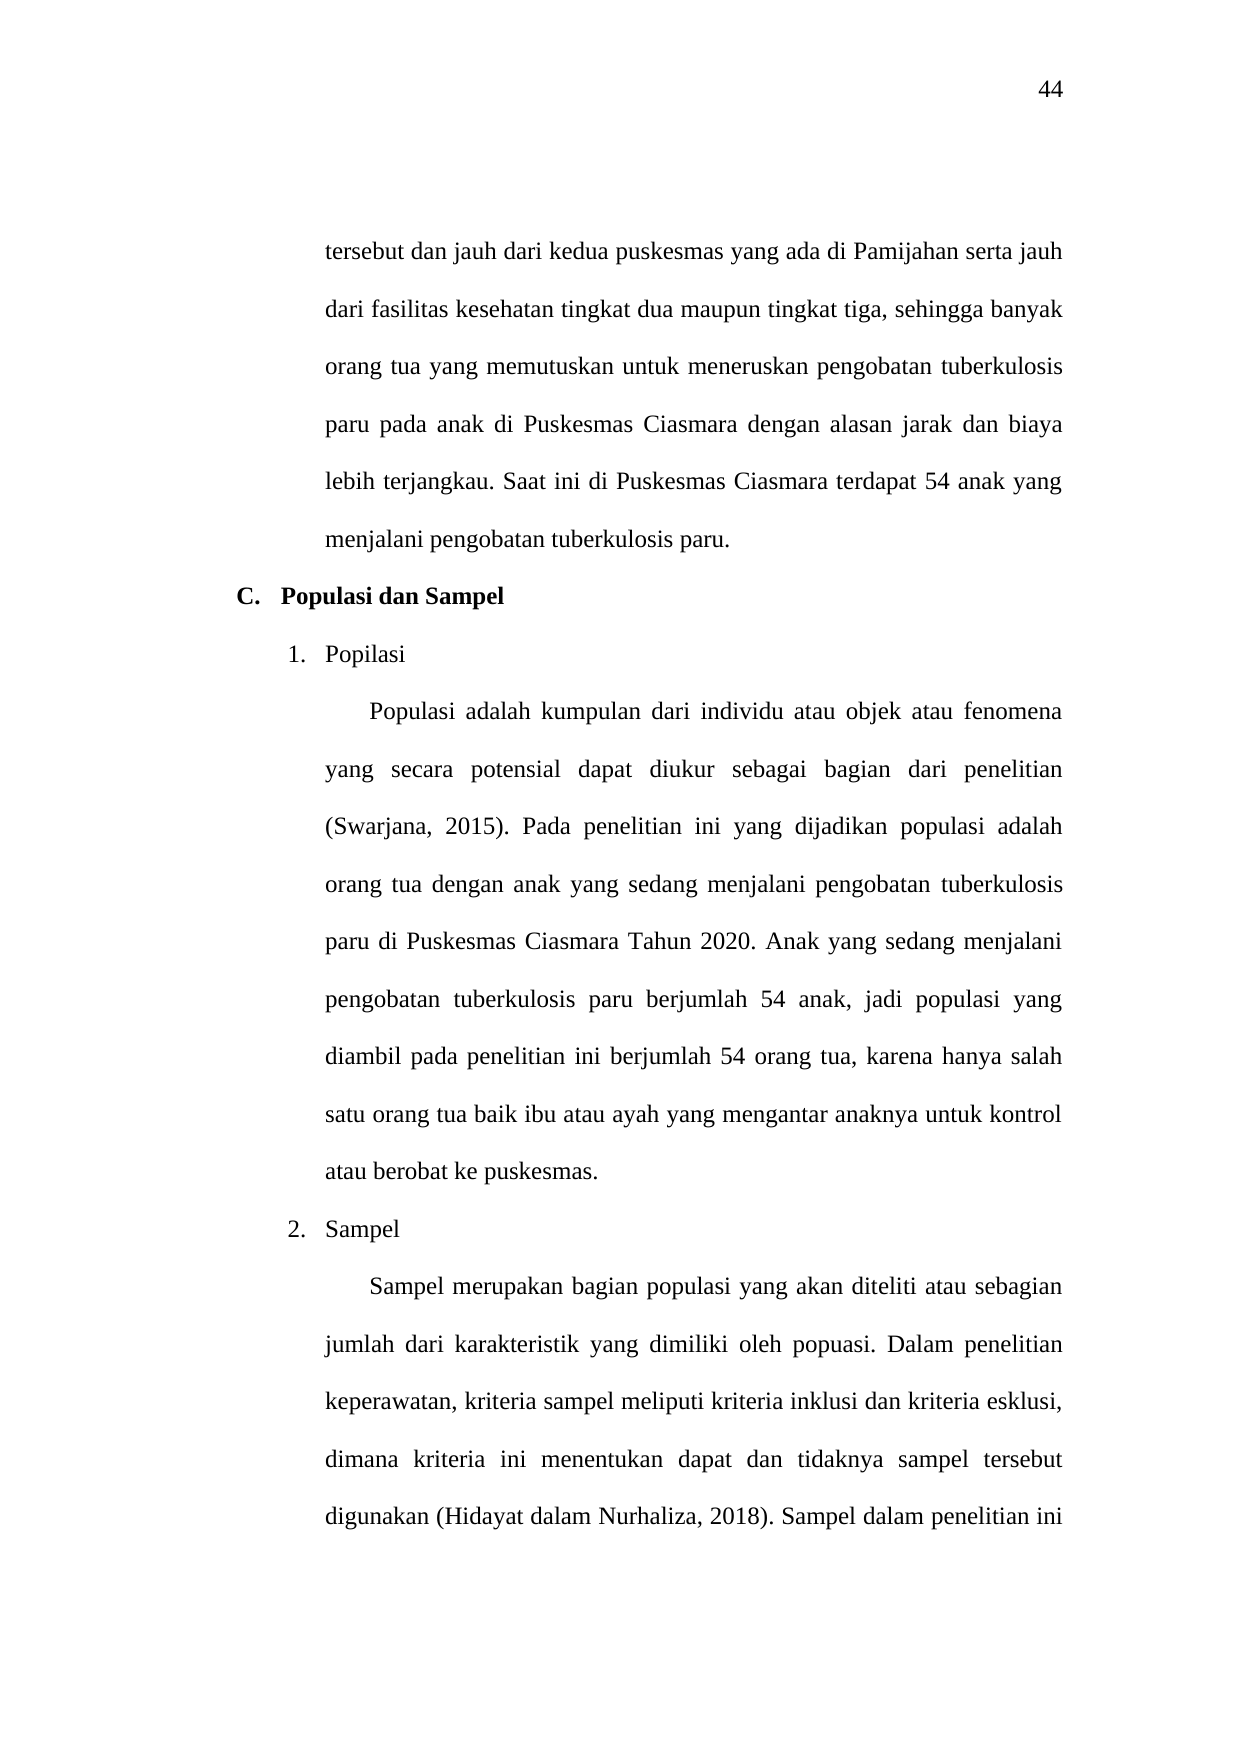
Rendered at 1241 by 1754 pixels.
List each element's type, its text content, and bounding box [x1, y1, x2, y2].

list Populasi dan Sampel [236, 581, 1063, 610]
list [325, 1271, 1063, 1530]
list Popilasi [287, 639, 1063, 667]
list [325, 236, 1063, 552]
list Sampel [287, 1214, 1063, 1242]
list Populasi adalah kumpulan dari individu atau objek atau fenomena yang secara potensial dapat diukur sebagai bagian dari penelitian (Swarjana, 2015). Pada penelitian ini yang dijadikan populasi adalah orang tua dengan anak yang sedang menjalani pengobatan tuberkulosis paru di Puskesmas Ciasmara Tahun 2020. Anak yang sedang menjalani pengobatan tuberkulosis paru berjumlah 54 anak, jadi populasi yang diambil pada penelitian ini berjumlah 54 orang tua, karena hanya salah satu orang tua baik ibu atau ayah yang mengantar anaknya untuk kontrol atau berobat ke puskesmas. [325, 696, 1063, 1185]
